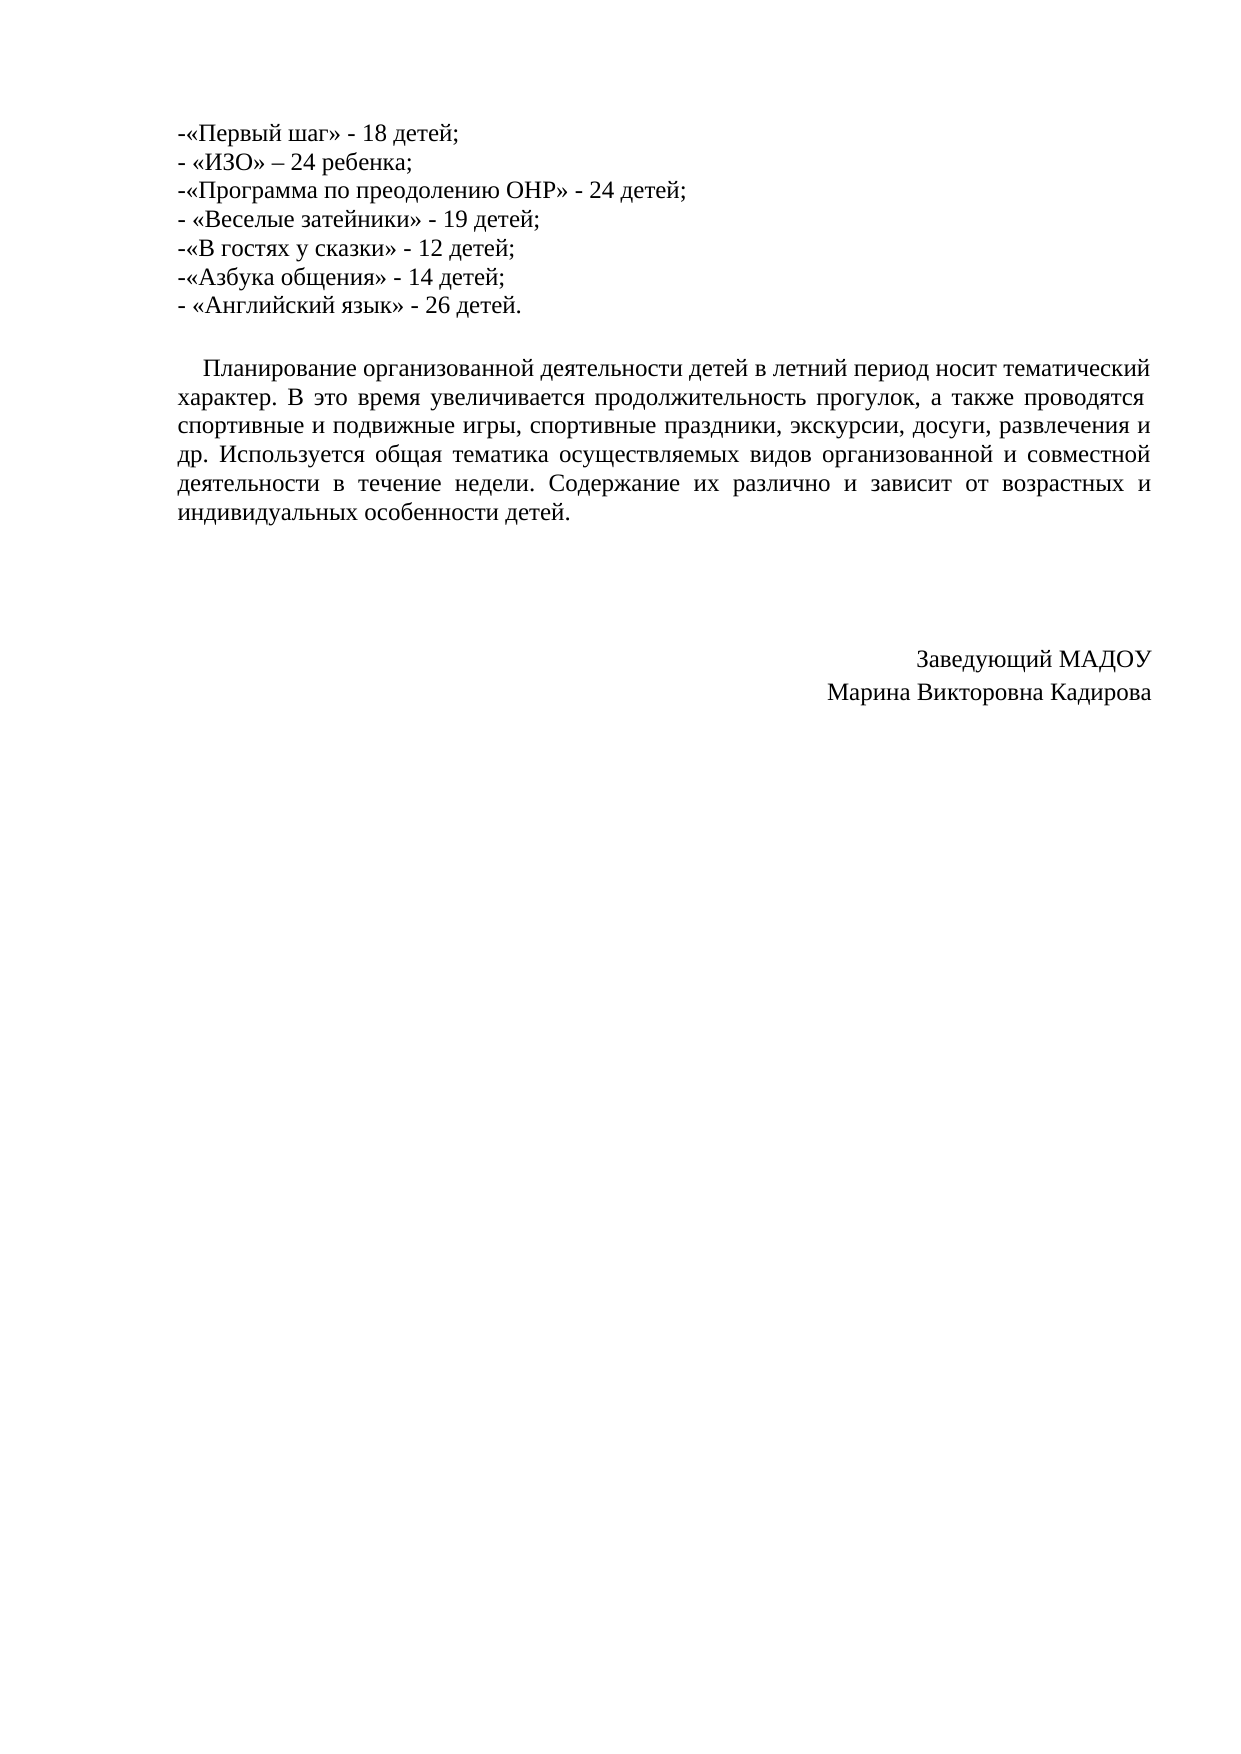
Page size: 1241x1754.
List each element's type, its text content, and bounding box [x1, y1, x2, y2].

text -«Программа по преодолению ОНР» - 24 детей; [177, 176, 1152, 204]
text - «Английский язык» - 26 детей. [177, 291, 1152, 319]
text Заведующий МАДОУ [177, 644, 1152, 673]
text Планирование организованной деятельности детей в летний период носит тематический характер. В это время увеличивается продолжительность прогулок, а также проводятся спортивные и подвижные игры, спортивные праздники, экскурсии, досуги, развлечения и др. Используется общая тематика осуществляемых видов организованной и совместной деятельности в течение недели. Содержание их различно и зависит от возрастных и индивидуальных особенности детей. [177, 353, 1152, 525]
text Марина Викторовна Кадирова [177, 677, 1152, 706]
text - «ИЗО» – 24 ребенка; [177, 147, 1152, 176]
text -«Первый шаг» - 18 детей; [177, 118, 1152, 147]
text -«Азбука общения» - 14 детей; [177, 262, 1152, 291]
text -«В гостях у сказки» - 12 детей; [177, 233, 1152, 262]
text - «Веселые затейники» - 19 детей; [177, 204, 1152, 233]
